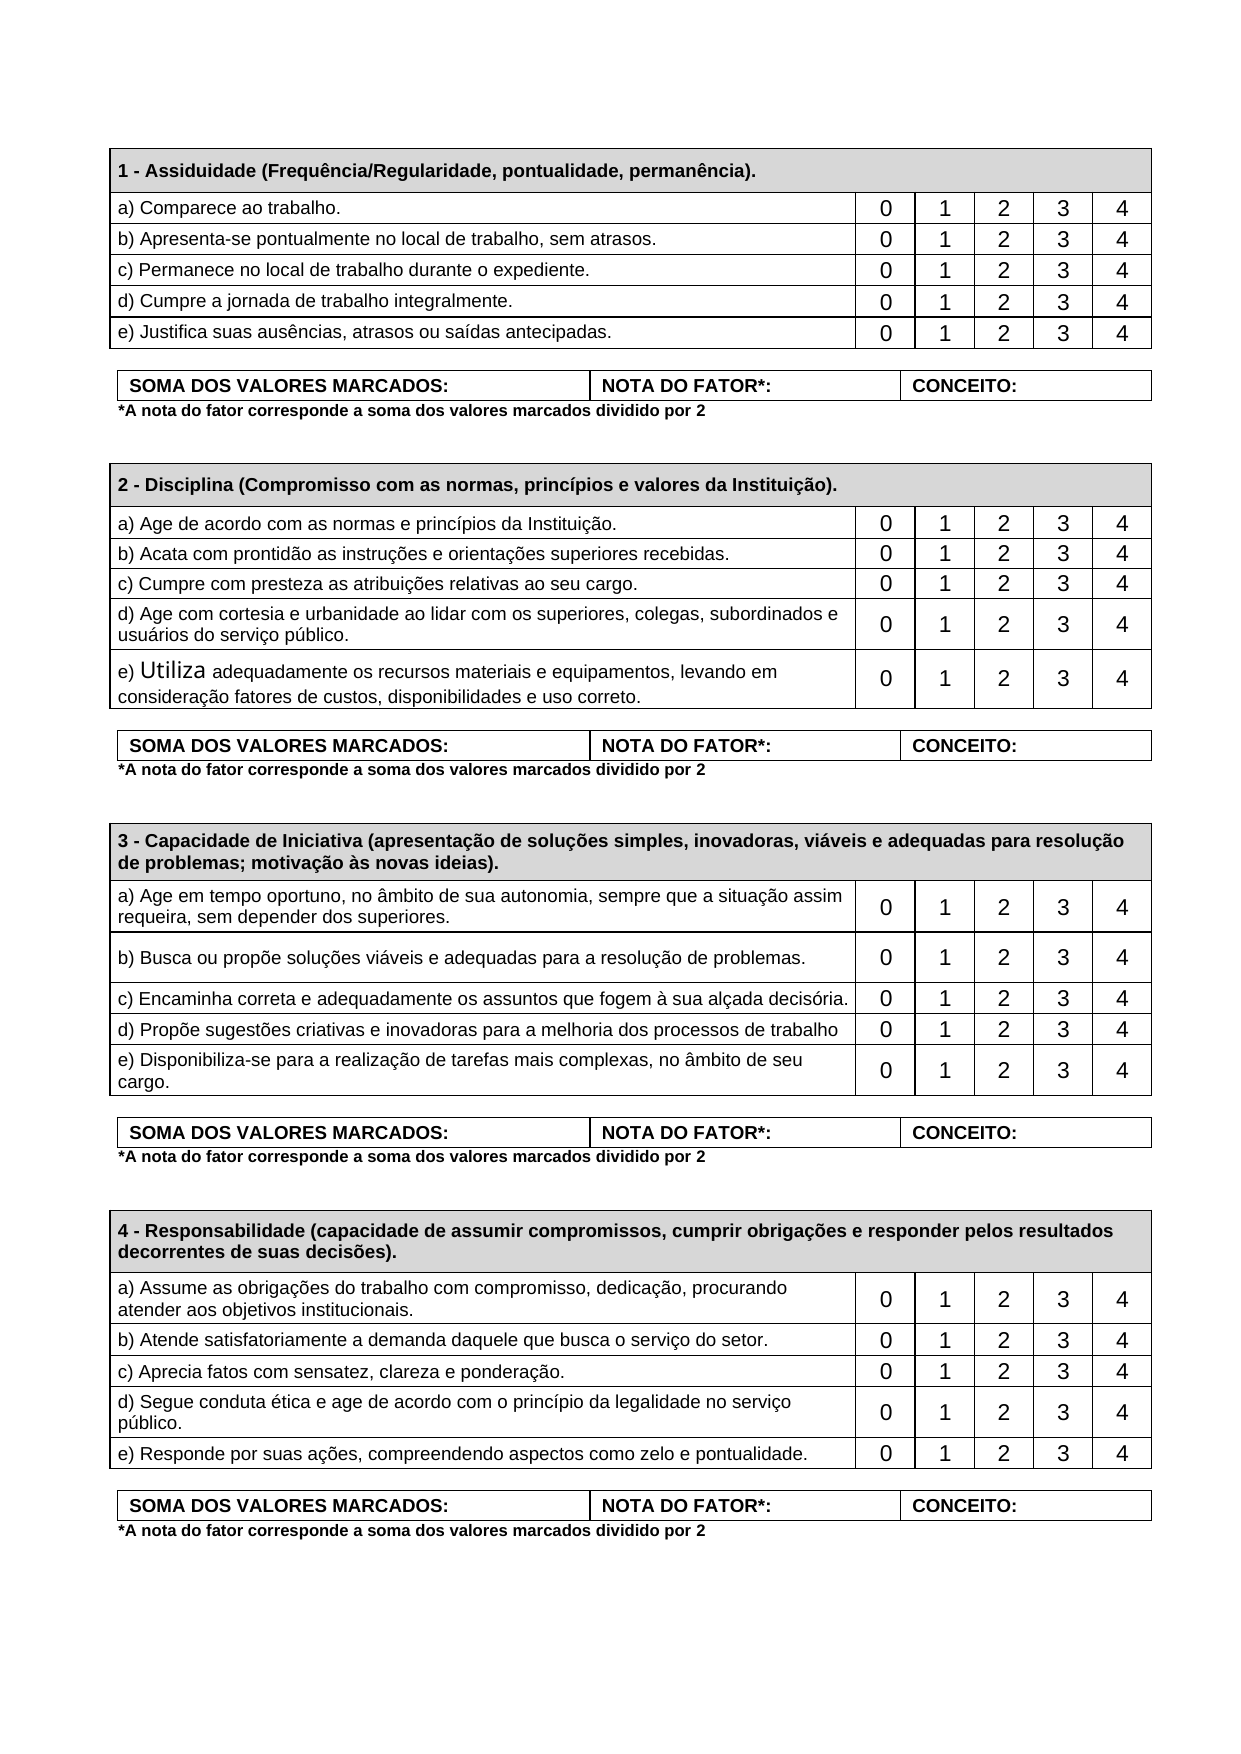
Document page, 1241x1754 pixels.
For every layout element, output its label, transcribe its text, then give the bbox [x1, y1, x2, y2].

table_cell d) Age com cortesia e urbanidade ao lidar com os superiores, colegas, subordinados e usuários do serviço público. [111, 599, 855, 649]
table_cell c) Permanece no local de trabalho durante o expediente. [111, 255, 855, 285]
table_cell 3 [1034, 881, 1092, 931]
table_cell 0 [856, 507, 914, 538]
table_cell 3 [1034, 569, 1092, 597]
table_cell 1 [916, 569, 974, 597]
table_cell e) Justifica suas ausências, atrasos ou saídas antecipadas. [111, 318, 855, 348]
table_cell 3 [1034, 318, 1092, 348]
table_cell 1 [916, 224, 974, 254]
table_header NOTA DO FATOR*: [591, 731, 900, 760]
table_cell 0 [856, 255, 914, 285]
table_cell 2 [975, 569, 1033, 597]
table_cell 0 [856, 1014, 914, 1044]
table_cell 4 [1093, 933, 1151, 982]
text *A nota do fator corresponde a soma dos valores marcados dividido por 2 [118, 401, 1176, 420]
table_cell b) Apresenta-se pontualmente no local de trabalho, sem atrasos. [111, 224, 855, 254]
table_cell 3 [1034, 1387, 1092, 1437]
table_cell 1 [916, 933, 974, 982]
table_header CONCEITO: [901, 1491, 1151, 1520]
table_cell d) Cumpre a jornada de trabalho integralmente. [111, 286, 855, 316]
table_cell 4 [1093, 569, 1151, 597]
table_header 2 - Disciplina (Compromisso com as normas, princípios e valores da Instituição). [111, 464, 1151, 506]
table_cell 0 [856, 881, 914, 931]
table_header SOMA DOS VALORES MARCADOS: [118, 1491, 589, 1520]
table_cell 4 [1093, 983, 1151, 1013]
table_header NOTA DO FATOR*: [591, 371, 900, 400]
table_cell 3 [1034, 224, 1092, 254]
table_cell 4 [1093, 1356, 1151, 1386]
table_cell 1 [916, 1356, 974, 1386]
table_cell d) Propõe sugestões criativas e inovadoras para a melhoria dos processos de trabalho [111, 1014, 855, 1044]
table_cell 0 [856, 933, 914, 982]
table_cell e) Responde por suas ações, compreendendo aspectos como zelo e pontualidade. [111, 1438, 855, 1468]
table_cell 2 [975, 1387, 1033, 1437]
table_header SOMA DOS VALORES MARCADOS: [118, 1118, 589, 1147]
table_cell 1 [916, 881, 974, 931]
table_cell 1 [916, 1387, 974, 1437]
table_cell 1 [916, 286, 974, 316]
table_header 4 - Responsabilidade (capacidade de assumir compromissos, cumprir obrigações e responder pelos resultados decorrentes de suas decisões). [111, 1211, 1151, 1272]
table_cell 3 [1034, 933, 1092, 982]
table_cell 2 [975, 1014, 1033, 1044]
text *A nota do fator corresponde a soma dos valores marcados dividido por 2 [118, 1148, 1176, 1167]
table_cell 4 [1093, 193, 1151, 223]
table_cell 1 [916, 1324, 974, 1354]
table_cell c) Encaminha correta e adequadamente os assuntos que fogem à sua alçada decisória. [111, 983, 855, 1013]
table_cell 1 [916, 599, 974, 649]
table_cell a) Assume as obrigações do trabalho com compromisso, dedicação, procurando atender aos objetivos institucionais. [111, 1273, 855, 1323]
table_cell 4 [1093, 1014, 1151, 1044]
table_cell a) Age de acordo com as normas e princípios da Instituição. [111, 507, 855, 538]
table_cell 0 [856, 286, 914, 316]
table_cell 4 [1093, 1273, 1151, 1323]
table_cell 1 [916, 539, 974, 568]
text *A nota do fator corresponde a soma dos valores marcados dividido por 2 [118, 1521, 1176, 1540]
table_cell 0 [856, 224, 914, 254]
table_cell 3 [1034, 650, 1092, 708]
table_cell 1 [916, 255, 974, 285]
table_cell b) Busca ou propõe soluções viáveis e adequadas para a resolução de problemas. [111, 933, 855, 982]
table_cell 2 [975, 983, 1033, 1013]
table_cell 4 [1093, 224, 1151, 254]
table_cell 2 [975, 1438, 1033, 1468]
table_header SOMA DOS VALORES MARCADOS: [118, 371, 589, 400]
table_cell e) Disponibiliza-se para a realização de tarefas mais complexas, no âmbito de seu cargo. [111, 1045, 855, 1095]
table_cell 3 [1034, 1045, 1092, 1095]
table_cell 4 [1093, 1045, 1151, 1095]
table_header SOMA DOS VALORES MARCADOS: [118, 731, 589, 760]
table_header CONCEITO: [901, 1118, 1151, 1147]
table_header CONCEITO: [901, 731, 1151, 760]
table_cell 2 [975, 286, 1033, 316]
table_cell 3 [1034, 193, 1092, 223]
table_cell 2 [975, 539, 1033, 568]
table_cell 1 [916, 193, 974, 223]
table_header NOTA DO FATOR*: [591, 1491, 900, 1520]
table_cell 1 [916, 983, 974, 1013]
table_cell 4 [1093, 599, 1151, 649]
table_cell 0 [856, 539, 914, 568]
table_cell 3 [1034, 1324, 1092, 1354]
table_cell 2 [975, 224, 1033, 254]
table_cell 2 [975, 650, 1033, 708]
table_cell 2 [975, 1273, 1033, 1323]
table_cell 0 [856, 1438, 914, 1468]
table_cell 3 [1034, 1438, 1092, 1468]
table_cell 1 [916, 1273, 974, 1323]
table_cell 2 [975, 1324, 1033, 1354]
table_cell 3 [1034, 1014, 1092, 1044]
table_cell 1 [916, 1438, 974, 1468]
table_cell 4 [1093, 1438, 1151, 1468]
table_cell 0 [856, 318, 914, 348]
table_header NOTA DO FATOR*: [591, 1118, 900, 1147]
table_cell 4 [1093, 318, 1151, 348]
table_cell 4 [1093, 286, 1151, 316]
table_header 3 - Capacidade de Iniciativa (apresentação de soluções simples, inovadoras, viáveis e adequadas para resolução de problemas; motivação às novas ideias). [111, 824, 1151, 880]
table_cell a) Comparece ao trabalho. [111, 193, 855, 223]
table_cell 0 [856, 1324, 914, 1354]
table_cell 0 [856, 569, 914, 597]
table_cell 0 [856, 983, 914, 1013]
table_cell 4 [1093, 881, 1151, 931]
table_cell 3 [1034, 1356, 1092, 1386]
table_cell 4 [1093, 650, 1151, 708]
table_cell 2 [975, 933, 1033, 982]
table_cell 1 [916, 507, 974, 538]
table_cell 3 [1034, 507, 1092, 538]
table_cell 1 [916, 1045, 974, 1095]
table_cell a) Age em tempo oportuno, no âmbito de sua autonomia, sempre que a situação assim requeira, sem depender dos superiores. [111, 881, 855, 931]
table_cell 0 [856, 1356, 914, 1386]
table_cell 3 [1034, 286, 1092, 316]
table_cell 3 [1034, 539, 1092, 568]
table_header 1 - Assiduidade (Frequência/Regularidade, pontualidade, permanência). [111, 149, 1151, 192]
table_cell 2 [975, 881, 1033, 931]
table_cell d) Segue conduta ética e age de acordo com o princípio da legalidade no serviço público. [111, 1387, 855, 1437]
table_cell b) Atende satisfatoriamente a demanda daquele que busca o serviço do setor. [111, 1324, 855, 1354]
table_cell 2 [975, 193, 1033, 223]
table_cell 1 [916, 1014, 974, 1044]
table_cell 3 [1034, 1273, 1092, 1323]
table_cell 3 [1034, 599, 1092, 649]
table_cell 4 [1093, 507, 1151, 538]
table_cell b) Acata com prontidão as instruções e orientações superiores recebidas. [111, 539, 855, 568]
table_cell 0 [856, 650, 914, 708]
table_cell 2 [975, 1356, 1033, 1386]
table_cell 0 [856, 1273, 914, 1323]
table_cell 2 [975, 255, 1033, 285]
table_cell c) Cumpre com presteza as atribuições relativas ao seu cargo. [111, 569, 855, 597]
text *A nota do fator corresponde a soma dos valores marcados dividido por 2 [118, 761, 1176, 779]
table_cell 1 [916, 318, 974, 348]
table_cell 4 [1093, 1324, 1151, 1354]
table_cell 0 [856, 1387, 914, 1437]
table_cell c) Aprecia fatos com sensatez, clareza e ponderação. [111, 1356, 855, 1386]
table_header CONCEITO: [901, 371, 1151, 400]
table_cell 0 [856, 599, 914, 649]
table_cell 3 [1034, 983, 1092, 1013]
table_cell 4 [1093, 1387, 1151, 1437]
table_cell 1 [916, 650, 974, 708]
table_cell 2 [975, 507, 1033, 538]
table_cell e) Utiliza adequadamente os recursos materiais e equipamentos, levando em consideração fatores de custos, disponibilidades e uso correto. [111, 650, 855, 708]
table_cell 4 [1093, 255, 1151, 285]
table_cell 0 [856, 1045, 914, 1095]
table_cell 0 [856, 193, 914, 223]
table_cell 2 [975, 599, 1033, 649]
table_cell 4 [1093, 539, 1151, 568]
table_cell 2 [975, 318, 1033, 348]
table_cell 2 [975, 1045, 1033, 1095]
table_cell 3 [1034, 255, 1092, 285]
